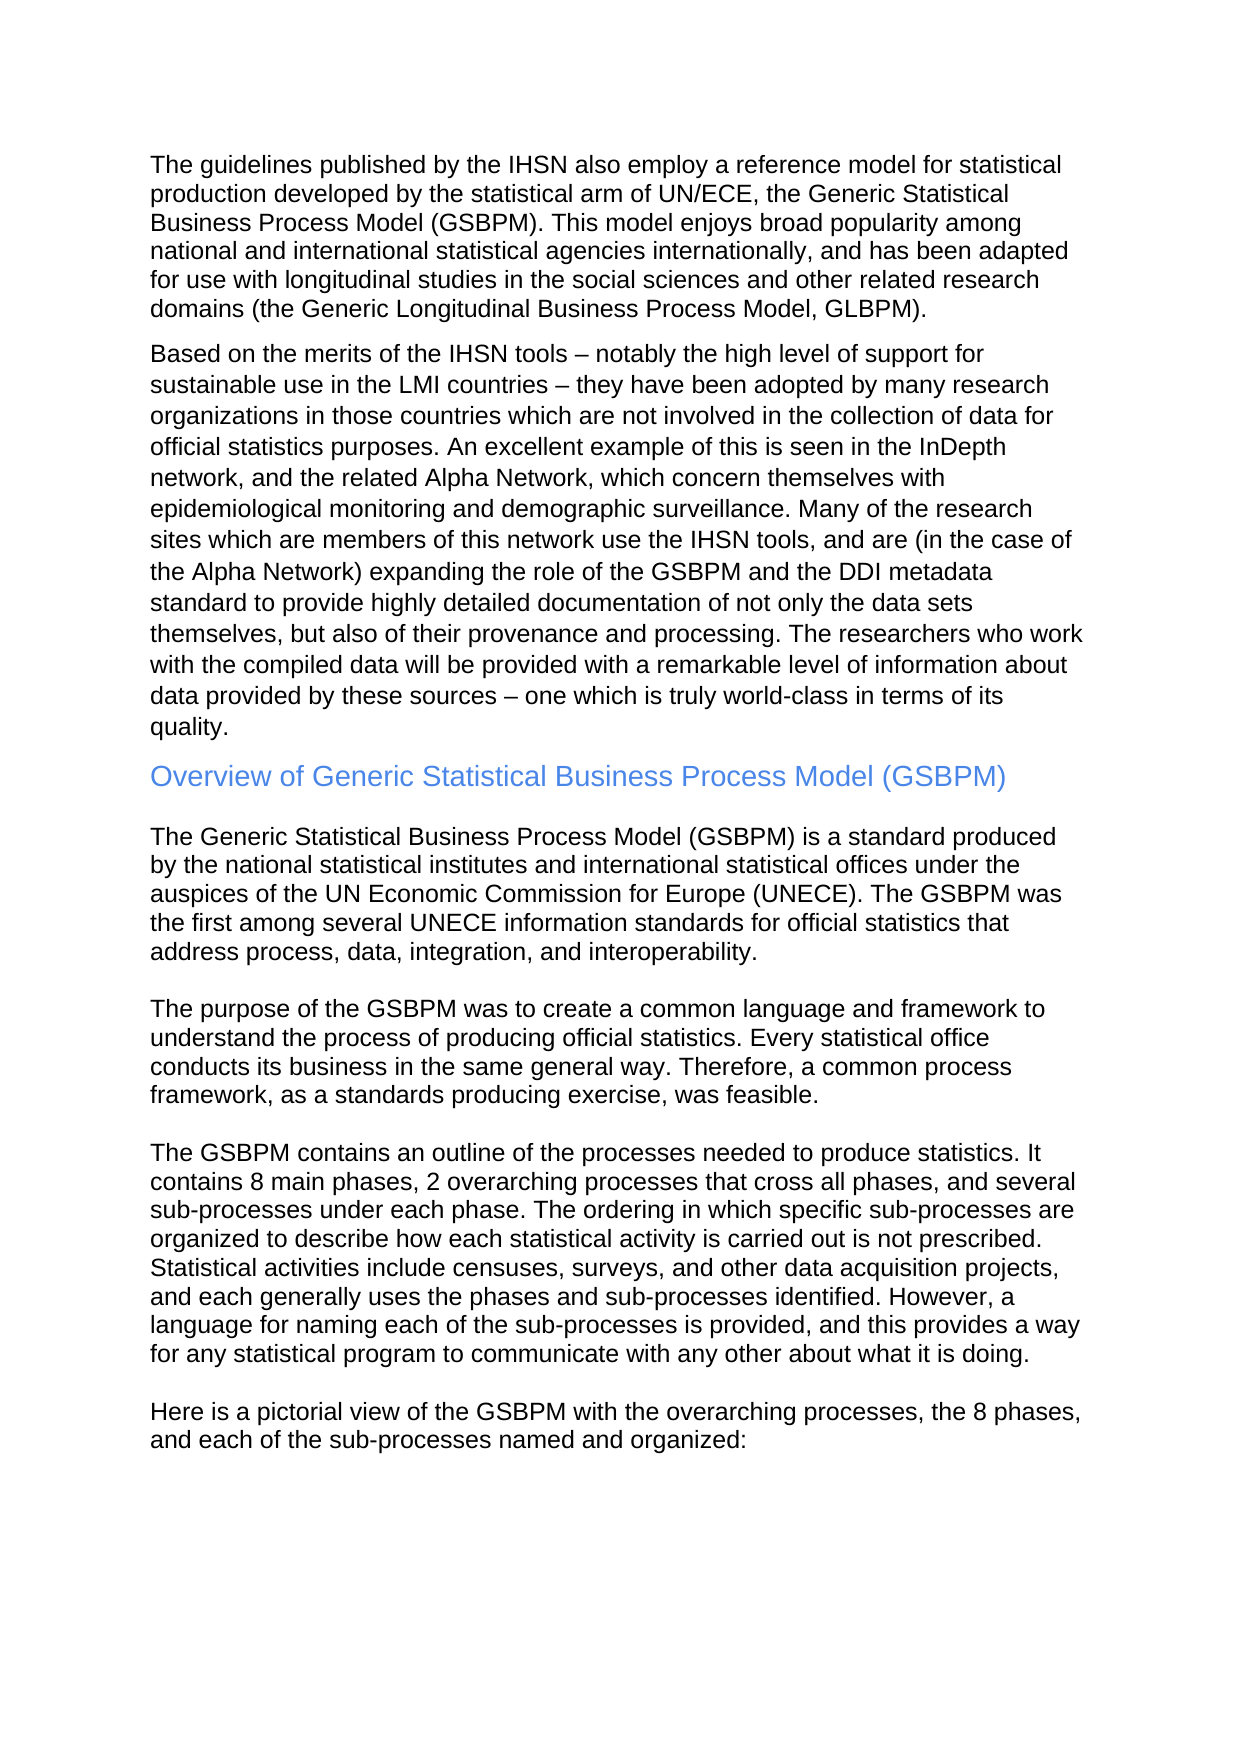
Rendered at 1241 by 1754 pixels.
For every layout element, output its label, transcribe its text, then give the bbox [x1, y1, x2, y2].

text The Generic Statistical Business Process Model (GSBPM) is a standard produced by the national statistical institutes and international statistical offices under the auspices of the UN Economic Commission for Europe (UNECE). The GSBPM was the first among several UNECE information standards for official statistics that address process, data, integration, and interoperability. [150, 822, 1090, 965]
text The purpose of the GSBPM was to create a common language and framework to understand the process of producing official statistics. Every statistical office conducts its business in the same general way. Therefore, a common process framework, as a standards producing exercise, was feasible. [150, 994, 1090, 1109]
text The guidelines published by the IHSN also employ a reference model for statistical production developed by the statistical arm of UN/ECE, the Generic Statistical Business Process Model (GSBPM). This model enjoys broad popularity among national and international statistical agencies internationally, and has been adapted for use with longitudinal studies in the social sciences and other related research domains (the Generic Longitudinal Business Process Model, GLBPM). [150, 150, 1090, 322]
text Here is a pictorial view of the GSBPM with the overarching processes, the 8 phases, and each of the sub-processes named and organized: [150, 1397, 1090, 1454]
text Overview of Generic Statistical Business Process Model (GSBPM) [150, 759, 1090, 793]
text The GSBPM contains an outline of the processes needed to produce statistics. It contains 8 main phases, 2 overarching processes that cross all phases, and several sub-processes under each phase. The ordering in which specific sub-processes are organized to describe how each statistical activity is carried out is not prescribed. Statistical activities include censuses, surveys, and other data acquisition projects, and each generally uses the phases and sub-processes identified. However, a language for naming each of the sub-processes is provided, and this provides a way for any statistical program to communicate with any other about what it is doing. [150, 1138, 1090, 1368]
text Based on the merits of the IHSN tools – notably the high level of support for sustainable use in the LMI countries – they have been adopted by many research organizations in those countries which are not involved in the collection of data for official statistics purposes. An excellent example of this is seen in the InDepth network, and the related Alpha Network, which concern themselves with epidemiological monitoring and demographic surveillance. Many of the research sites which are members of this network use the IHSN tools, and are (in the case of the Alpha Network) expanding the role of the GSBPM and the DDI metadata standard to provide highly detailed documentation of not only the data sets themselves, but also of their provenance and processing. The researchers who work with the compiled data will be provided with a remarkable level of information about data provided by these sources – one which is truly world-class in terms of its quality. [150, 339, 1090, 740]
